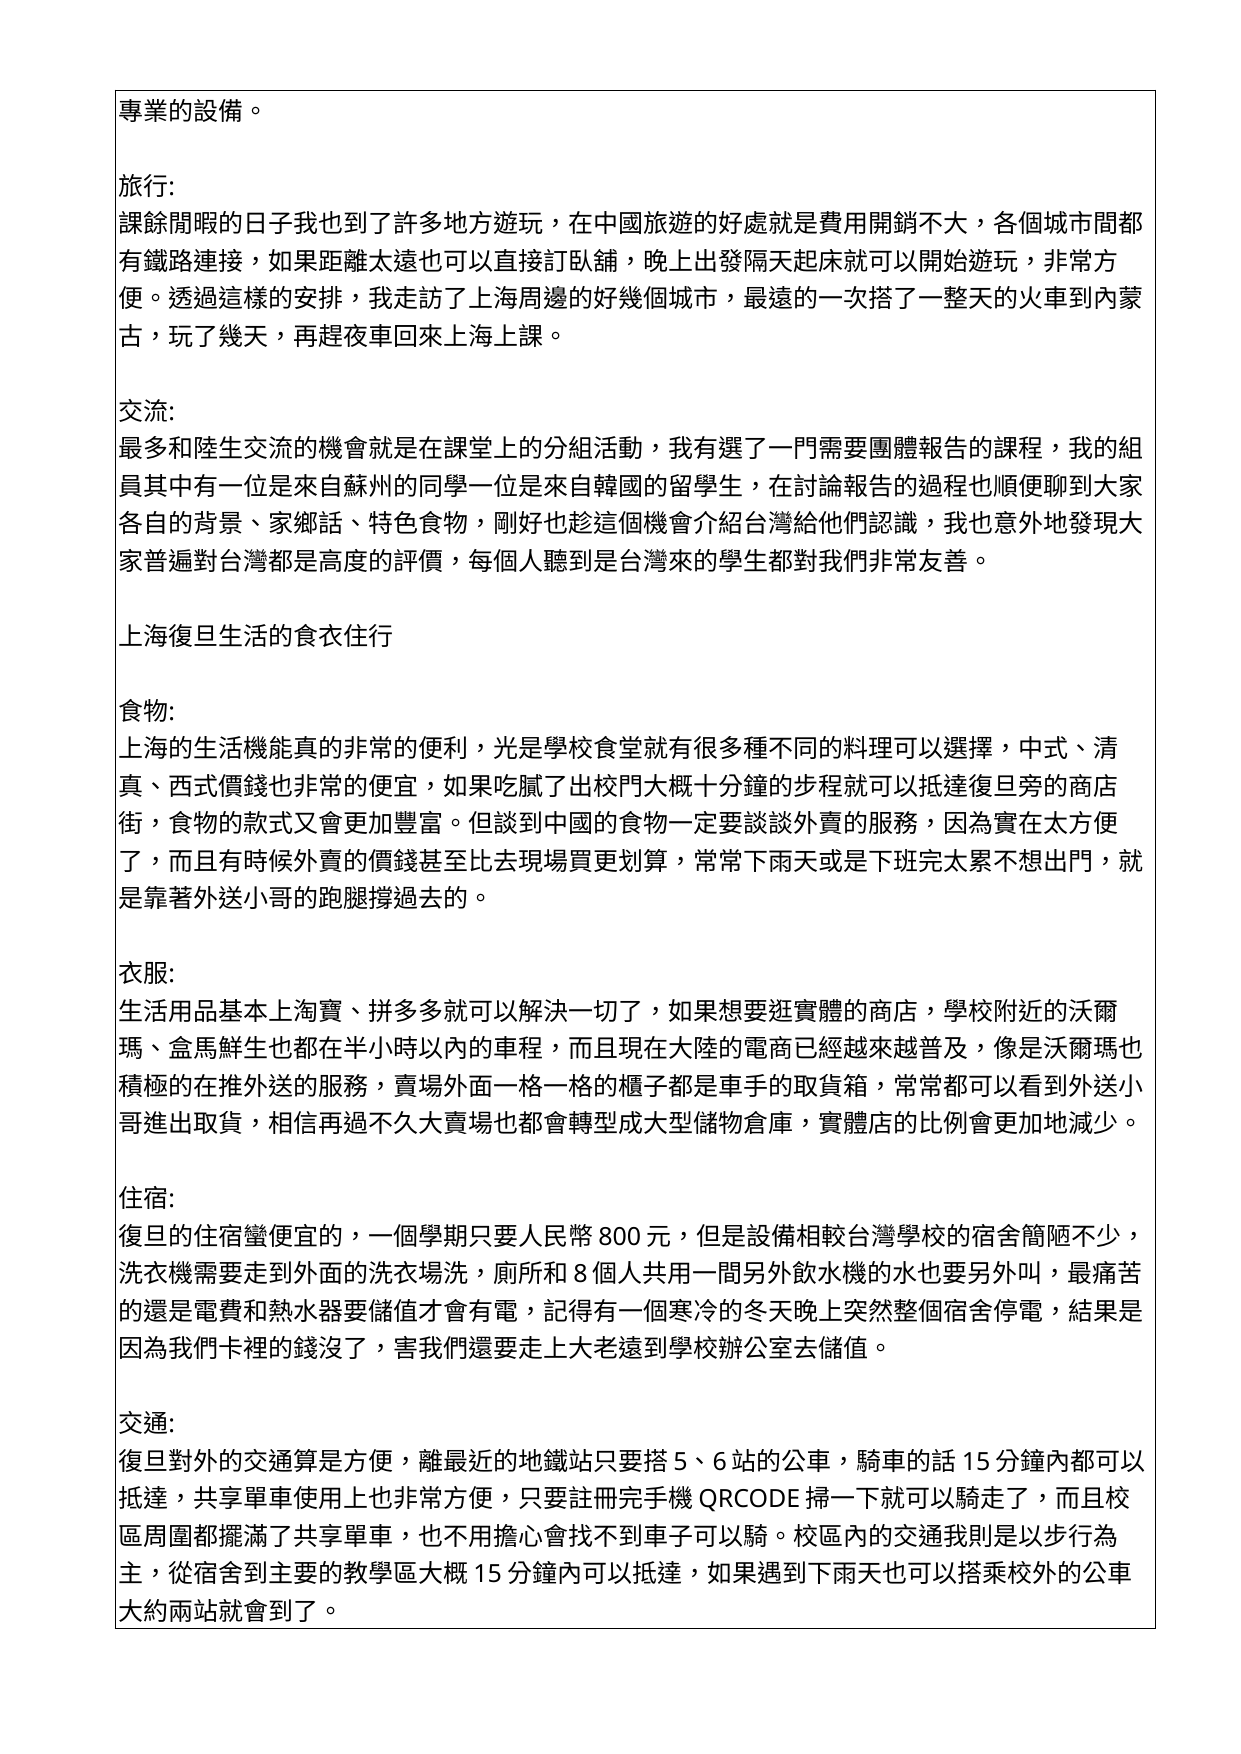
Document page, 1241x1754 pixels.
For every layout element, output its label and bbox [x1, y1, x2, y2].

table_cell [116, 91, 1155, 1628]
